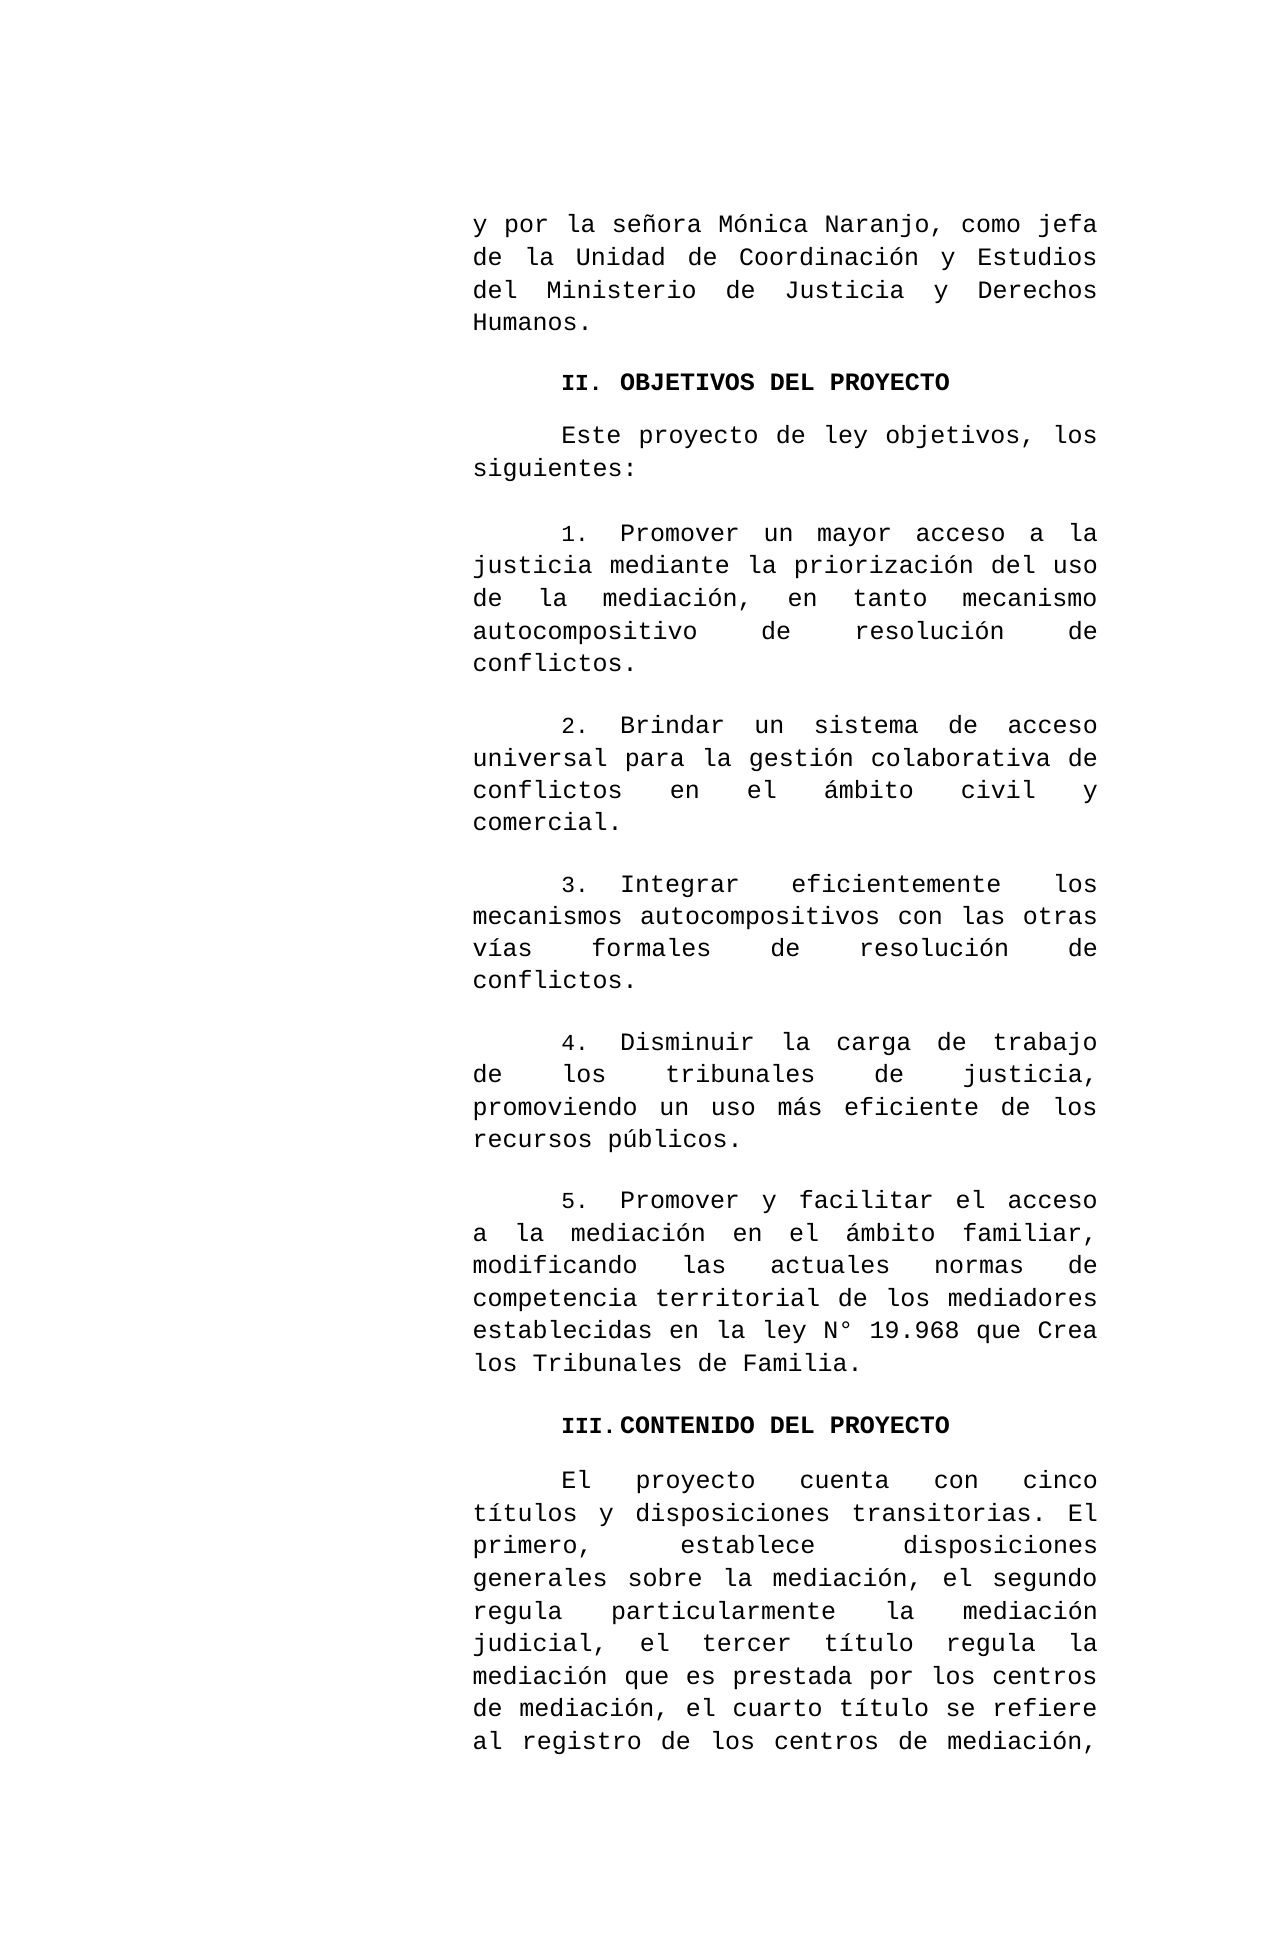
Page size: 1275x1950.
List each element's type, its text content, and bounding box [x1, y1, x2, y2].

list Promover un mayor acceso a la justicia mediante la priorización del uso de la mediación, en tanto mecanismo autocompositivo de resolución de conflictos. [472, 515, 1098, 678]
list Integrar eficientemente los mecanismos autocompositivos con las otras vías formales de resolución de conflictos. [472, 866, 1098, 995]
list Promover y facilitar el acceso a la mediación en el ámbito familiar, modificando las actuales normas de competencia territorial de los mediadores establecidas en la ley N° 19.968 que Crea los Tribunales de Familia. [472, 1182, 1098, 1378]
list CONTENIDO DEL PROYECTO [472, 1413, 1098, 1439]
text Este proyecto de ley objetivos, los siguientes: [472, 417, 1098, 483]
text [472, 1463, 1098, 1756]
list Brindar un sistema de acceso universal para la gestión colaborativa de conflictos en el ámbito civil y comercial. [472, 708, 1098, 837]
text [472, 207, 1098, 337]
list Disminuir la carga de trabajo de los tribunales de justicia, promoviendo un uso más eficiente de los recursos públicos. [472, 1024, 1098, 1154]
list OBJETIVOS DEL PROYECTO [472, 369, 1098, 396]
